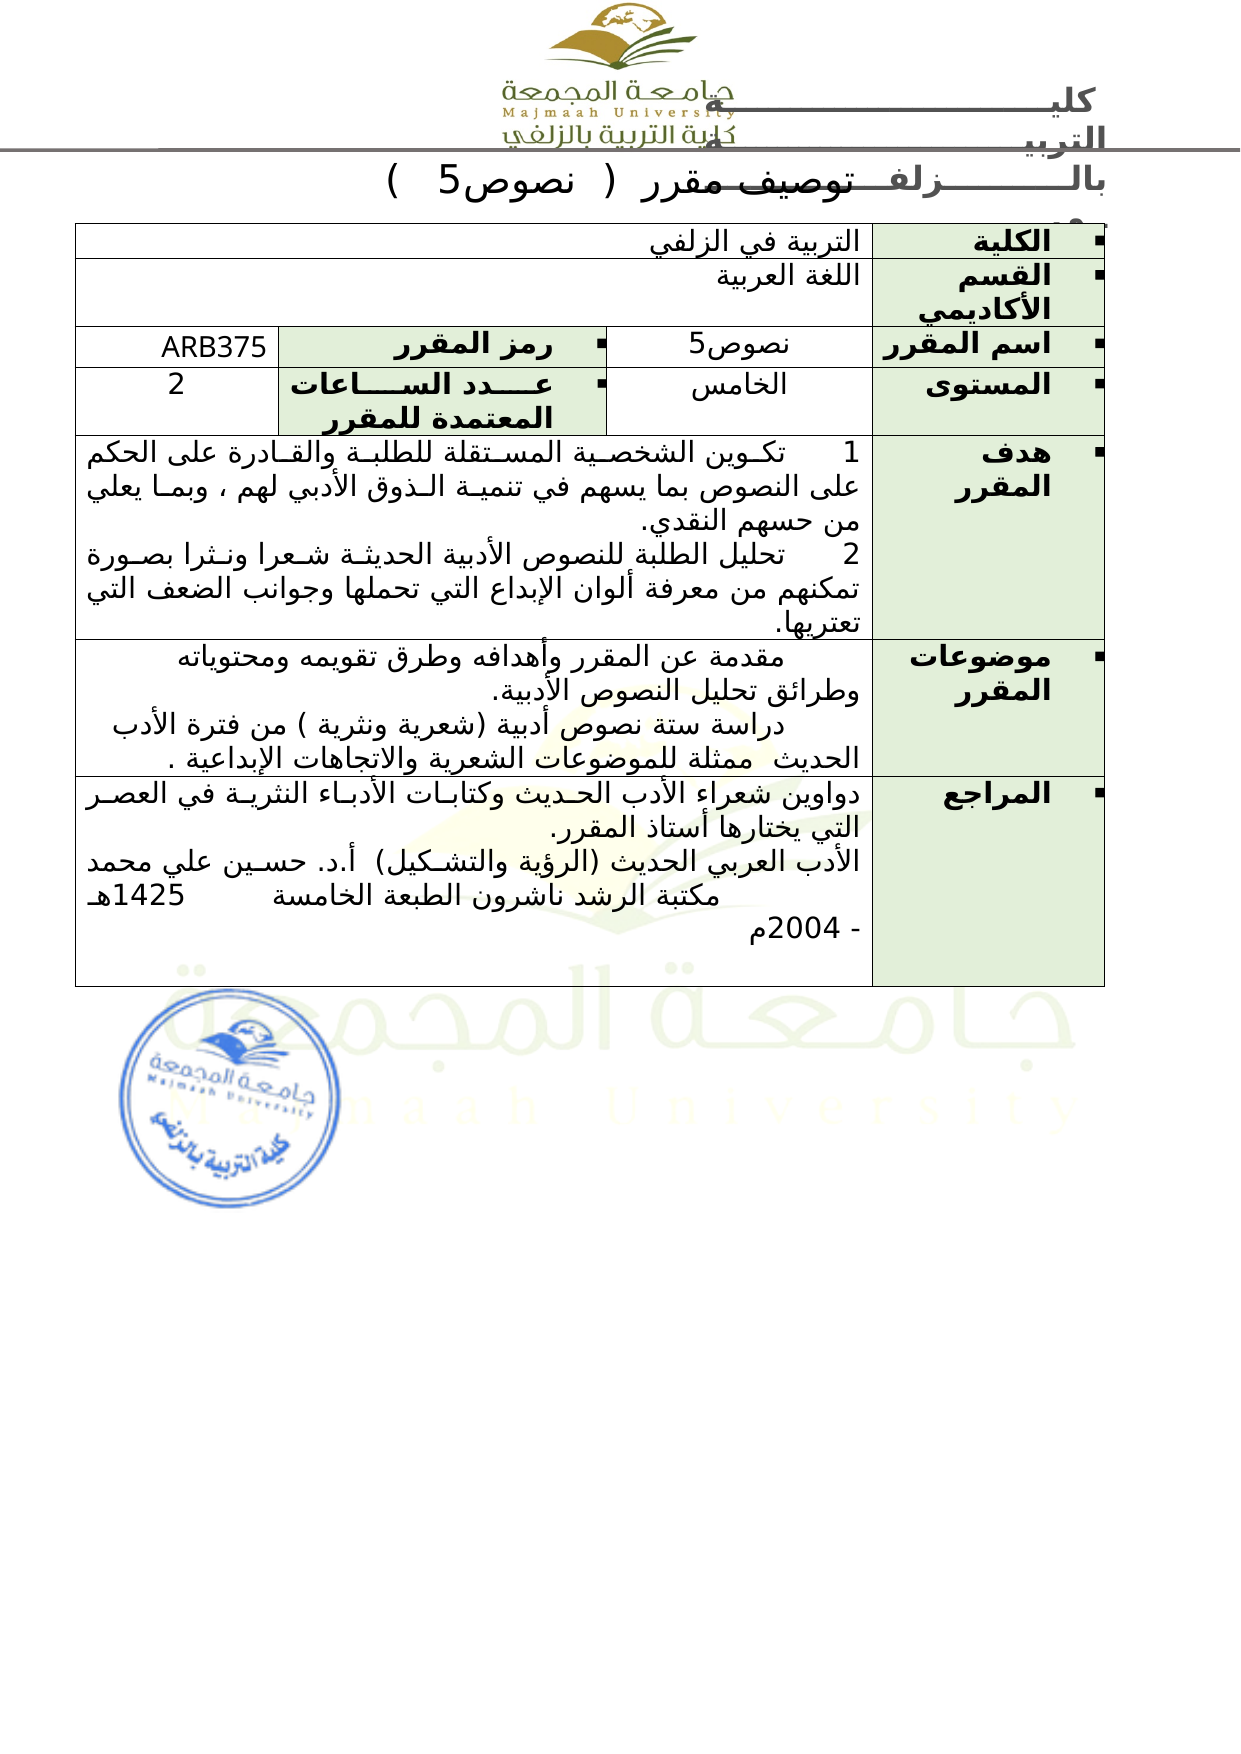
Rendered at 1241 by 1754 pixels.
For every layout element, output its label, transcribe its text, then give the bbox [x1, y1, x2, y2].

text توصيف مقرر ( نصوص5 ) [118, 152, 1122, 203]
table_cell هدف المقرر [873, 436, 1104, 639]
table_cell الخامس [607, 368, 872, 435]
picture [117, 986, 348, 1213]
table_cell 1 تكوين الشخصية المستقلة للطلبة والقادرة على الحكم على النصوص بما يسهم في تنمية الذوق الأدبي لهم ، وبما يعلي من حسهم النقدي. 2 تحليل الطلبة للنصوص الأدبية الحديثة شعرا ونثرا بصورة تمكنهم من معرفة ألوان الإبداع التي تحملها وجوانب الضعف التي تعتريها. [76, 436, 872, 639]
picture [482, 0, 754, 148]
table_cell رمز المقرر [279, 327, 606, 366]
table_cell 2 [76, 368, 278, 435]
table_cell القسم الأكاديمي [873, 259, 1104, 326]
table_cell ARB375 [76, 327, 278, 366]
table_header التربية في الزلفي [76, 224, 872, 258]
table_cell اسم المقرر [873, 327, 1104, 366]
table_cell عدد الساعات المعتمدة للمقرر [279, 368, 606, 435]
table_header الكلية [873, 224, 1104, 258]
table_cell اللغة العربية [76, 259, 872, 326]
table_cell مقدمة عن المقرر وأهدافه وطرق تقويمه ومحتوياته وطرائق تحليل النصوص الأدبية. دراسة ستة نصوص أدبية (شعرية ونثرية ) من فترة الأدب الحديث ممثلة للموضوعات الشعرية والاتجاهات الإبداعية . [76, 640, 872, 776]
table_cell موضوعات المقرر [873, 640, 1104, 776]
table_cell المستوى [873, 368, 1104, 435]
table_cell نصوص5 [607, 327, 872, 366]
table_cell دواوين شعراء الأدب الحديث وكتابات الأدباء النثرية في العصر التي يختارها أستاذ المقرر. الأدب العربي الحديث (الرؤية والتشكيل) أ.د. حسين علي محمد مكتبة الرشد ناشرون الطبعة الخامسة 1425هـ - 2004م [76, 777, 872, 986]
table_cell المراجع [873, 777, 1104, 986]
